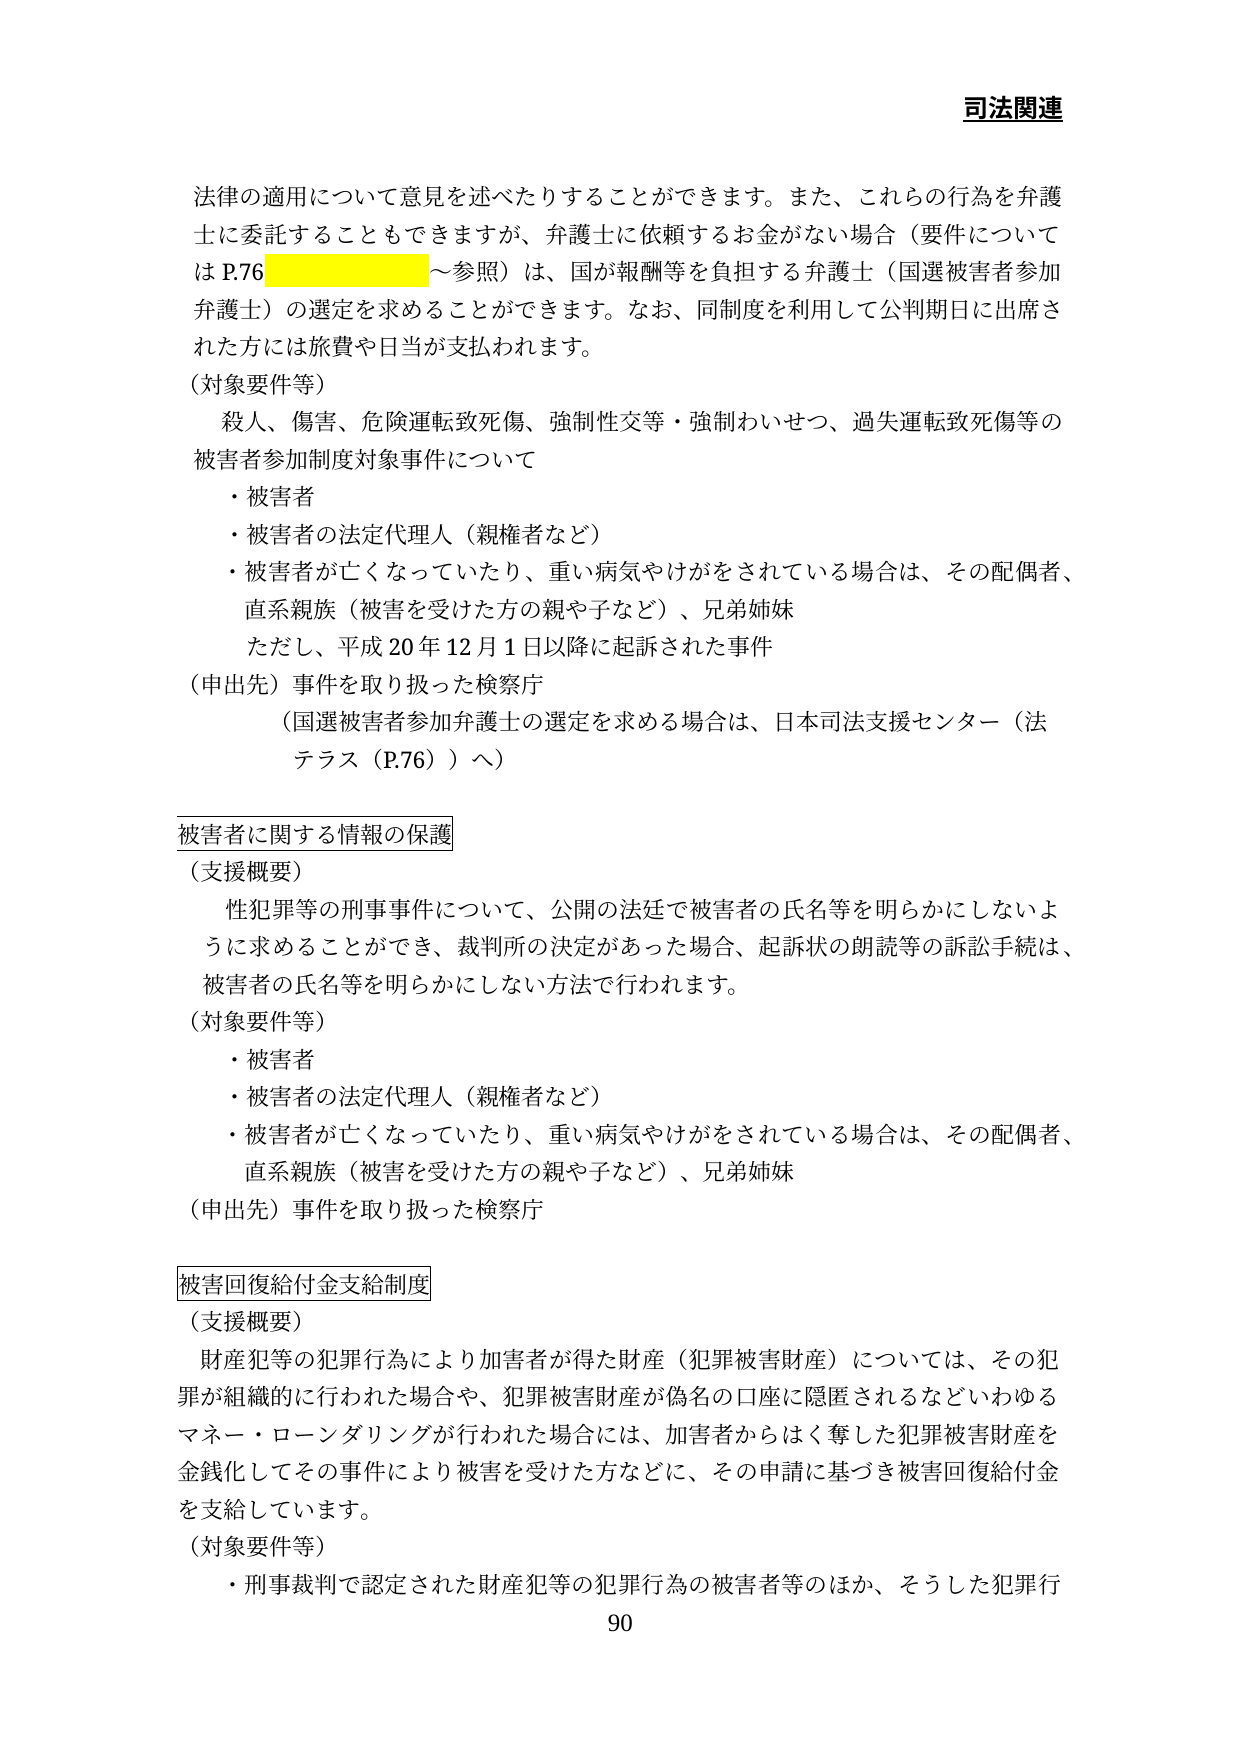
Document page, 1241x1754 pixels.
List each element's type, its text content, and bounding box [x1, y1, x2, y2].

text ・被害者が亡くなっていたり、重い病気やけがをされている場合は、その配偶者、直系親族（被害を受けた方の親や子など）、兄弟姉妹 [221, 1115, 1063, 1190]
text （対象要件等） [177, 1527, 1063, 1565]
text 殺人、傷害、危険運転致死傷、強制性交等・強制わいせつ、過失運転致死傷等の被害者参加制度対象事件について [194, 402, 1063, 477]
text （申出先）事件を取り扱った検察庁 [177, 1190, 1063, 1227]
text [221, 1565, 1063, 1602]
text （支援概要） [177, 1302, 1063, 1340]
text （対象要件等） [177, 1002, 1063, 1040]
text （支援概要） [177, 852, 1063, 890]
text 被害回復給付金支給制度 [177, 1265, 1063, 1302]
text ・被害者の法定代理人（親権者など） [201, 1077, 1063, 1115]
text 財産犯等の犯罪行為により加害者が得た財産（犯罪被害財産）については、その犯罪が組織的に行われた場合や、犯罪被害財産が偽名の口座に隠匿されるなどいわゆるマネー・ローンダリングが行われた場合には、加害者からはく奪した犯罪被害財産を金銭化してその事件により被害を受けた方などに、その申請に基づき被害回復給付金を支給しています。 [177, 1340, 1063, 1527]
text ・被害者が亡くなっていたり、重い病気やけがをされている場合は、その配偶者、直系親族（被害を受けた方の親や子など）、兄弟姉妹 [221, 552, 1063, 627]
text 性犯罪等の刑事事件について、公開の法廷で被害者の氏名等を明らかにしないように求めることができ、裁判所の決定があった場合、起訴状の朗読等の訴訟手続は、被害者の氏名等を明らかにしない方法で行われます。 [202, 890, 1063, 1002]
text ・被害者 [201, 477, 1063, 515]
text ただし、平成20年12月1日以降に起訴された事件 [177, 627, 1063, 665]
text （国選被害者参加弁護士の選定を求める場合は、日本司法支援センター（法 [223, 702, 1063, 740]
text テラス（P.72））へ） [223, 740, 1063, 777]
text ・被害者の法定代理人（親権者など） [201, 515, 1063, 552]
text ・被害者 [201, 1040, 1063, 1077]
text （申出先）事件を取り扱った検察庁 [177, 665, 1063, 702]
text （対象要件等） [177, 365, 1063, 402]
text 被害者に関する情報の保護 [177, 815, 1063, 852]
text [194, 177, 1063, 365]
